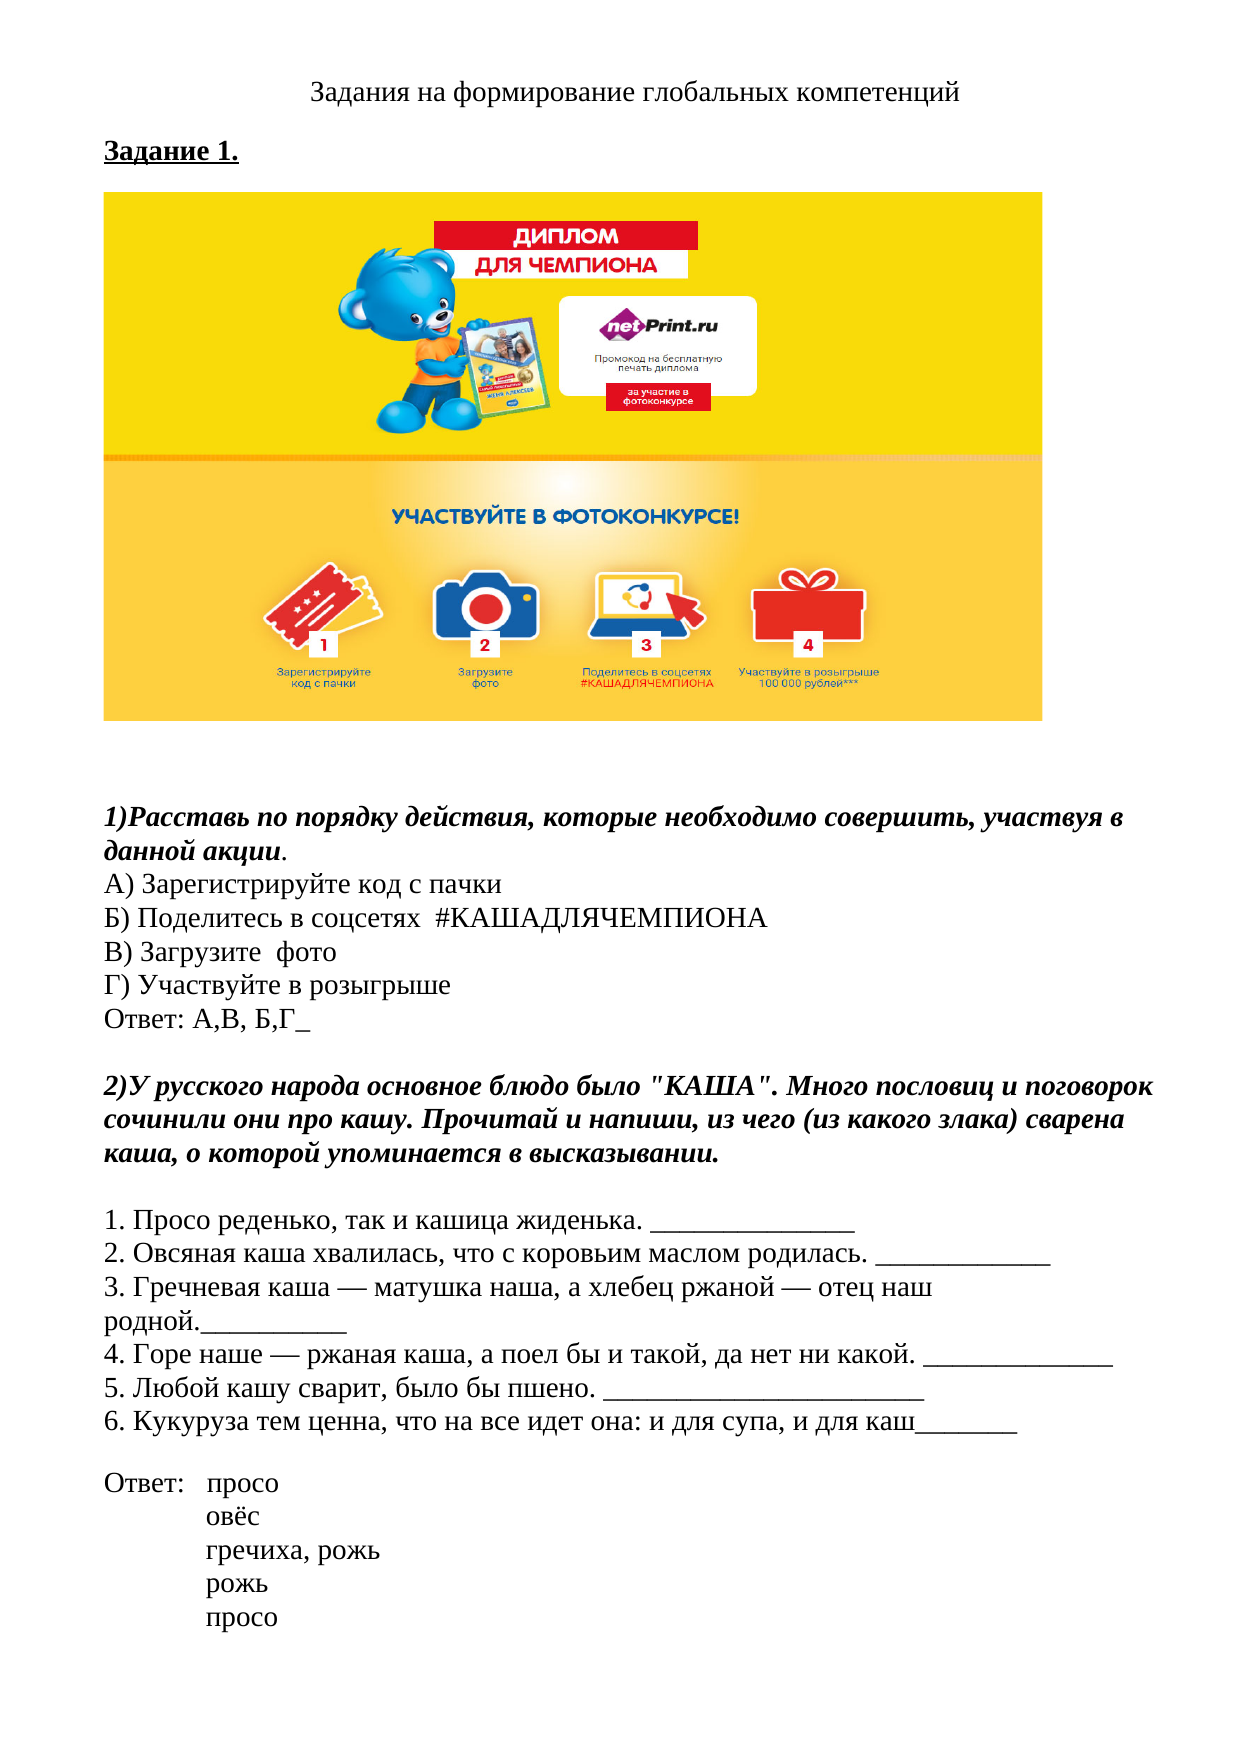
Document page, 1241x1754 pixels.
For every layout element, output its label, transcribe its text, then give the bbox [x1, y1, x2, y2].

text 1)Расставь по порядку действия, которые необходимо совершить, участвуя в данной акции. [103, 799, 1167, 867]
text 2)У русского народа основное блюдо было "КАША". Много пословиц и поговорок сочинили они про кашу. Прочитай и напиши, из чего (из какого злака) сварена каша, о которой упоминается в высказывании. [103, 1068, 1167, 1168]
text 3. Гречневая каша — матушка наша, а хлебец ржаной — отец наш родной.__________ [103, 1269, 1167, 1336]
picture [103, 192, 1043, 721]
text А) Зарегистрируйте код с пачки [103, 867, 1167, 900]
text 6. Кукуруза тем ценна, что на все идет она: и для супа, и для каш_______ [103, 1403, 1167, 1465]
text овёс [103, 1498, 1167, 1532]
text Г) Участвуйте в розыгрыше [103, 967, 1167, 1001]
text Задания на формирование глобальных компетенций [103, 74, 1167, 107]
text просо [103, 1599, 1167, 1633]
text Задание 1. [103, 133, 1167, 167]
text Ответ: А,В, Б,Г_ [103, 1001, 1167, 1034]
text 2. Овсяная каша хвалилась, что с коровьим маслом родилась. ____________ [103, 1236, 1167, 1269]
text 4. Горе наше — ржаная каша, а поел бы и такой, да нет ни какой. _____________ [103, 1336, 1167, 1370]
text 1. Просо реденько, так и кашица жиденька. ______________ [103, 1202, 1167, 1236]
text В) Загрузите фото [103, 934, 1167, 967]
text Ответ: просо [103, 1465, 1167, 1498]
text рожь [103, 1566, 1167, 1599]
text Б) Поделитесь в соцсетях #КАШАДЛЯЧЕМПИОНА [103, 900, 1167, 934]
text гречиха, рожь [103, 1532, 1167, 1566]
text 5. Любой кашу сварит, было бы пшено. ______________________ [103, 1370, 1167, 1403]
